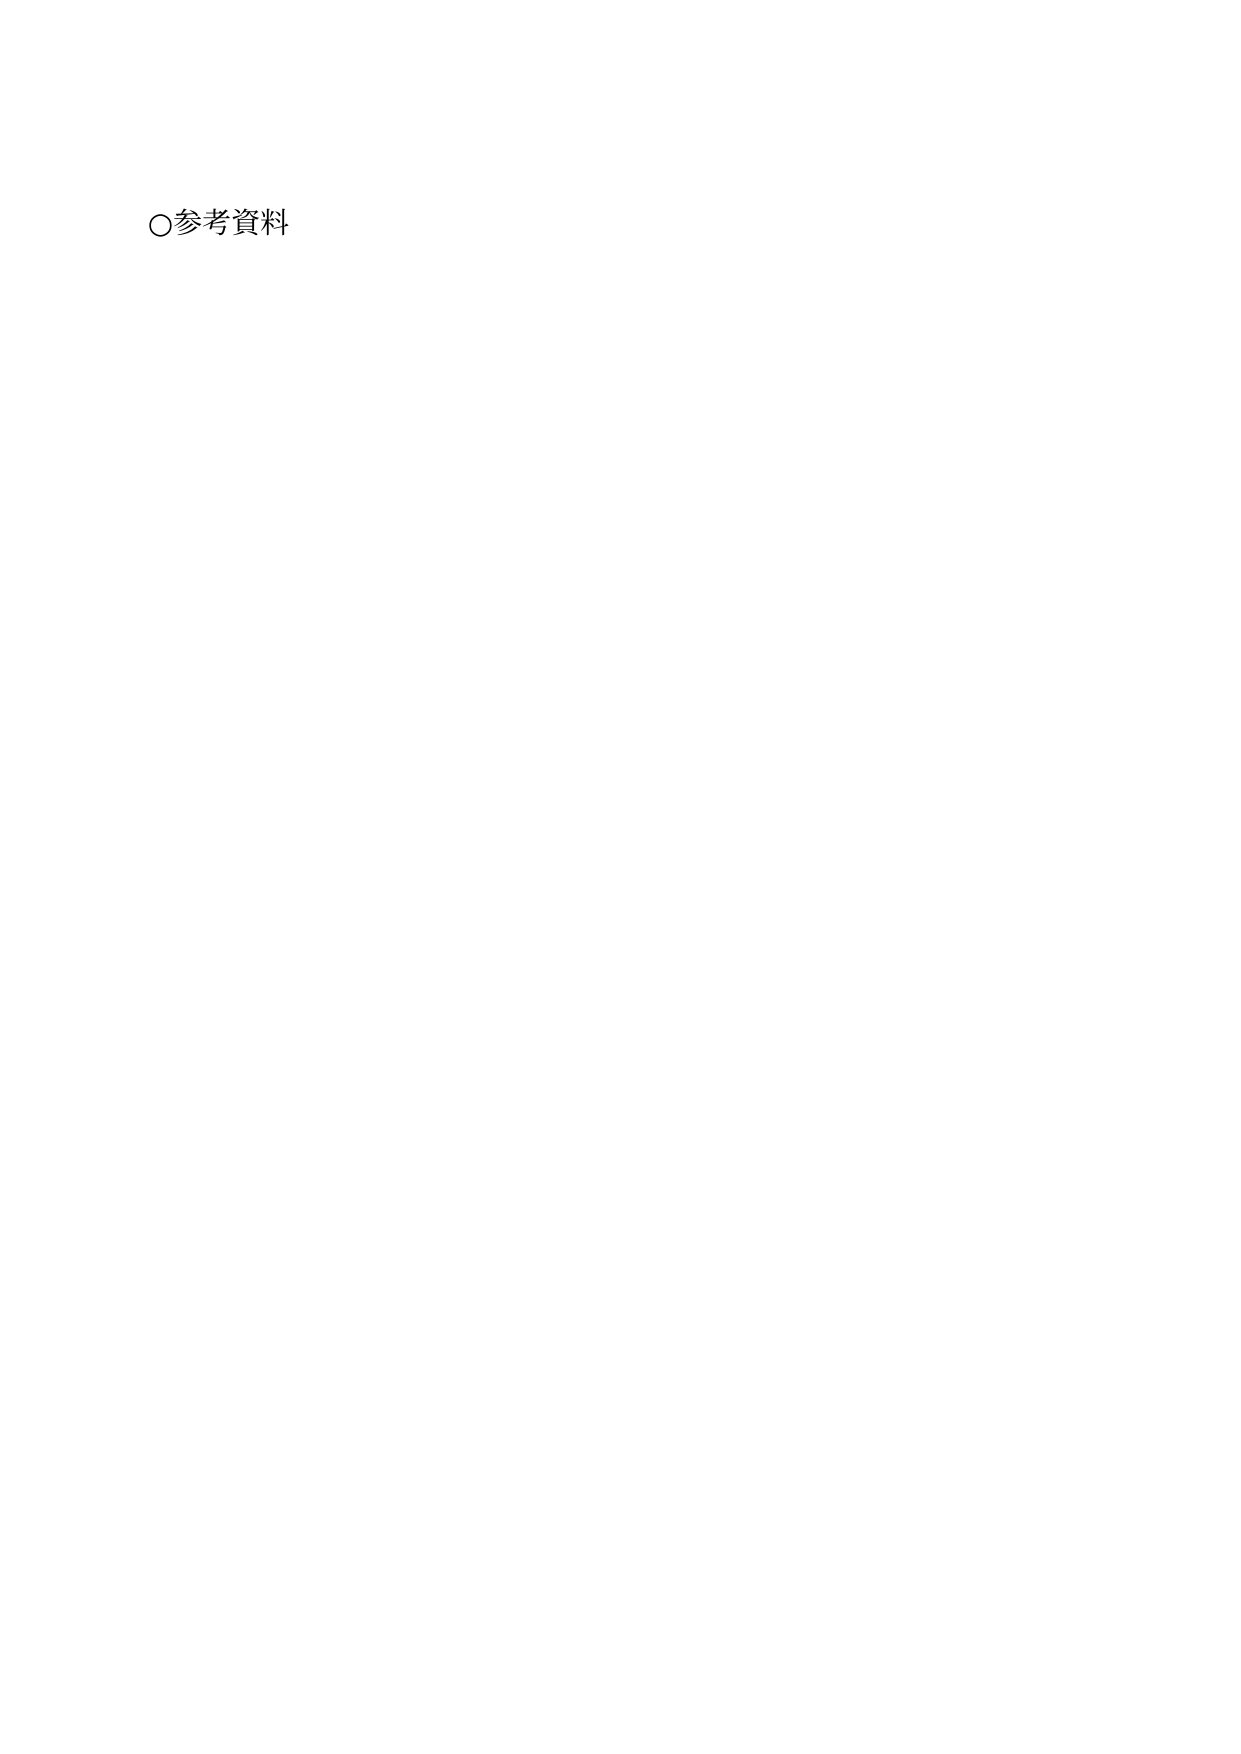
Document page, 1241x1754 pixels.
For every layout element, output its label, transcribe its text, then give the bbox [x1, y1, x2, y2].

text ○参考資料 [148, 196, 1092, 245]
